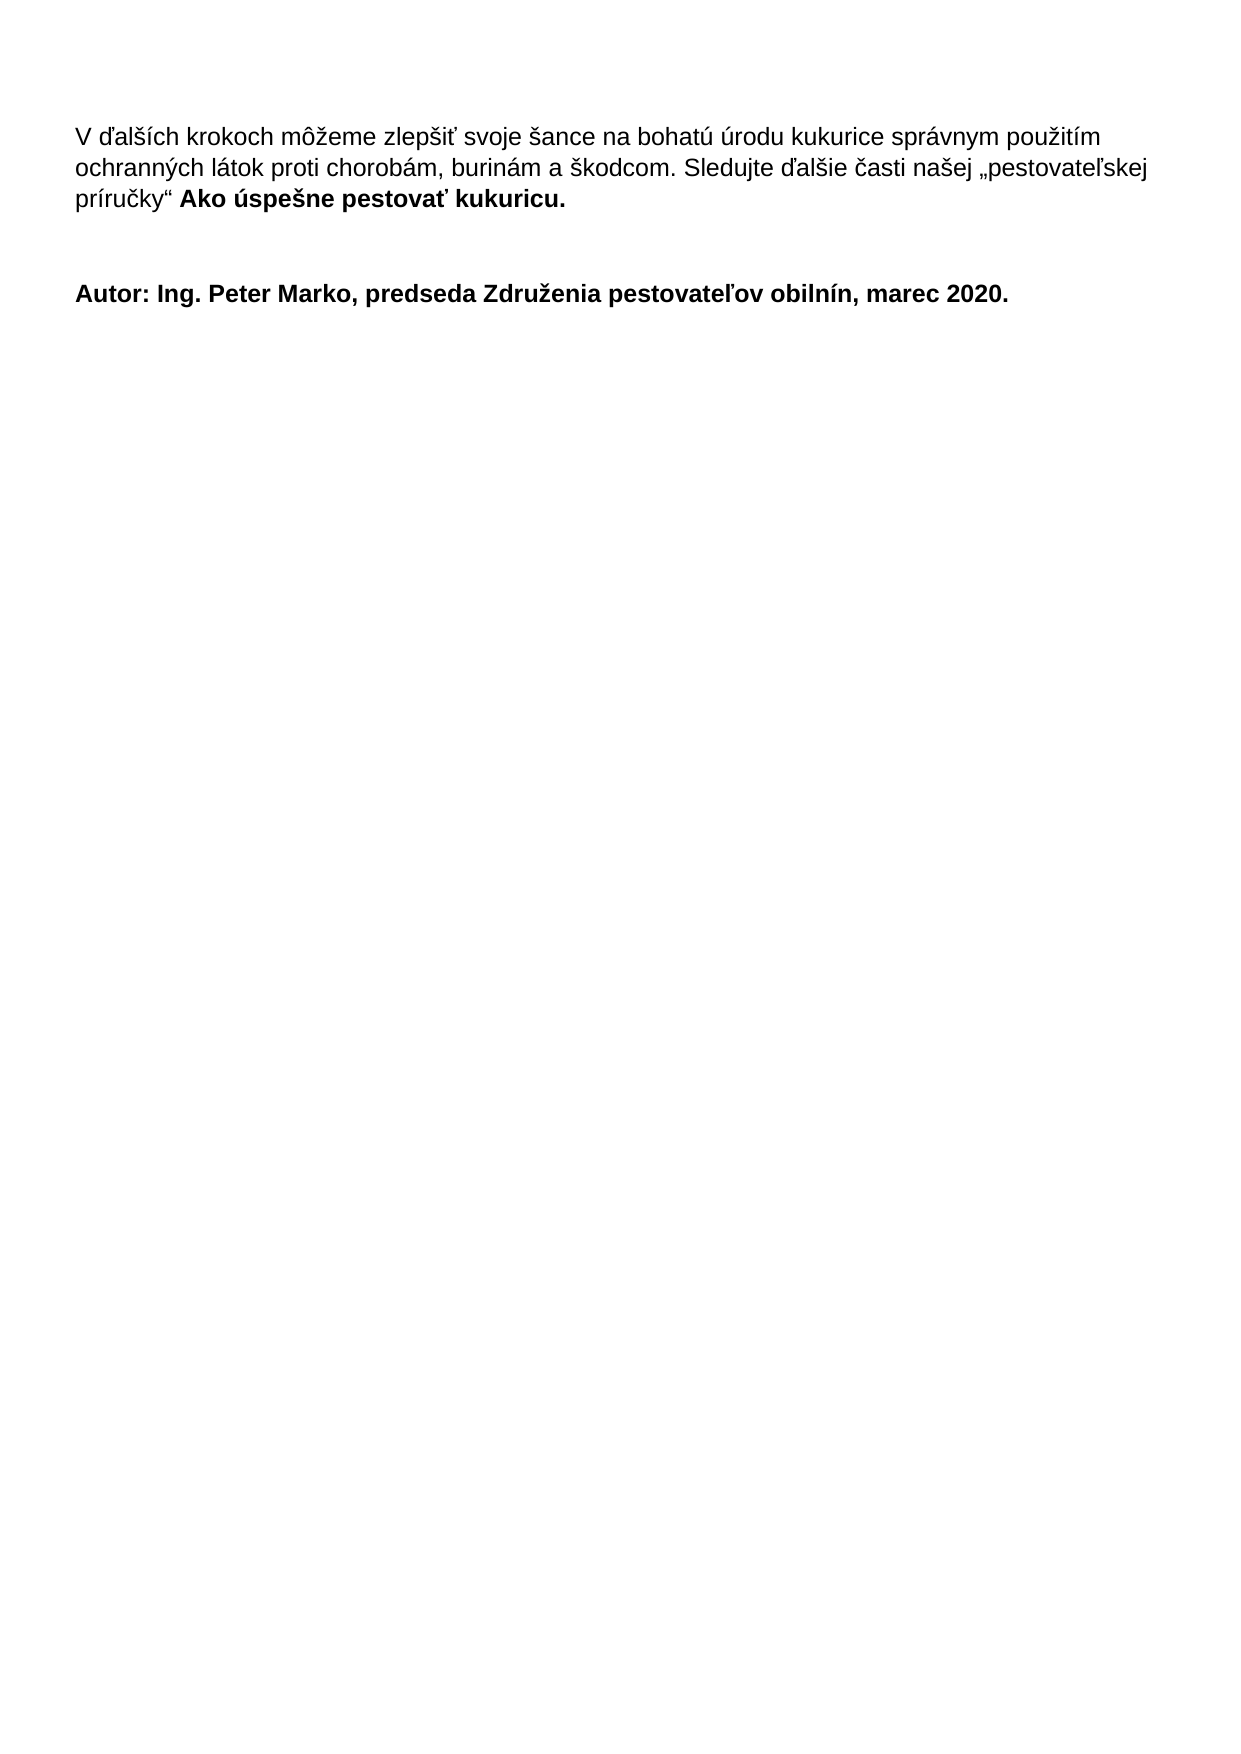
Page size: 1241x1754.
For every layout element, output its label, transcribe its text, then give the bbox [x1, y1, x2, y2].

text V ďalších krokoch môžeme zlepšiť svoje šance na bohatú úrodu kukurice správnym použitím ochranných látok proti chorobám, burinám a škodcom. Sledujte ďalšie časti našej „pestovateľskej príručky“ Ako úspešne pestovať kukuricu. [75, 122, 1165, 213]
text Autor: Ing. Peter Marko, predseda Združenia pestovateľov obilnín, marec 2020. [75, 279, 1165, 308]
